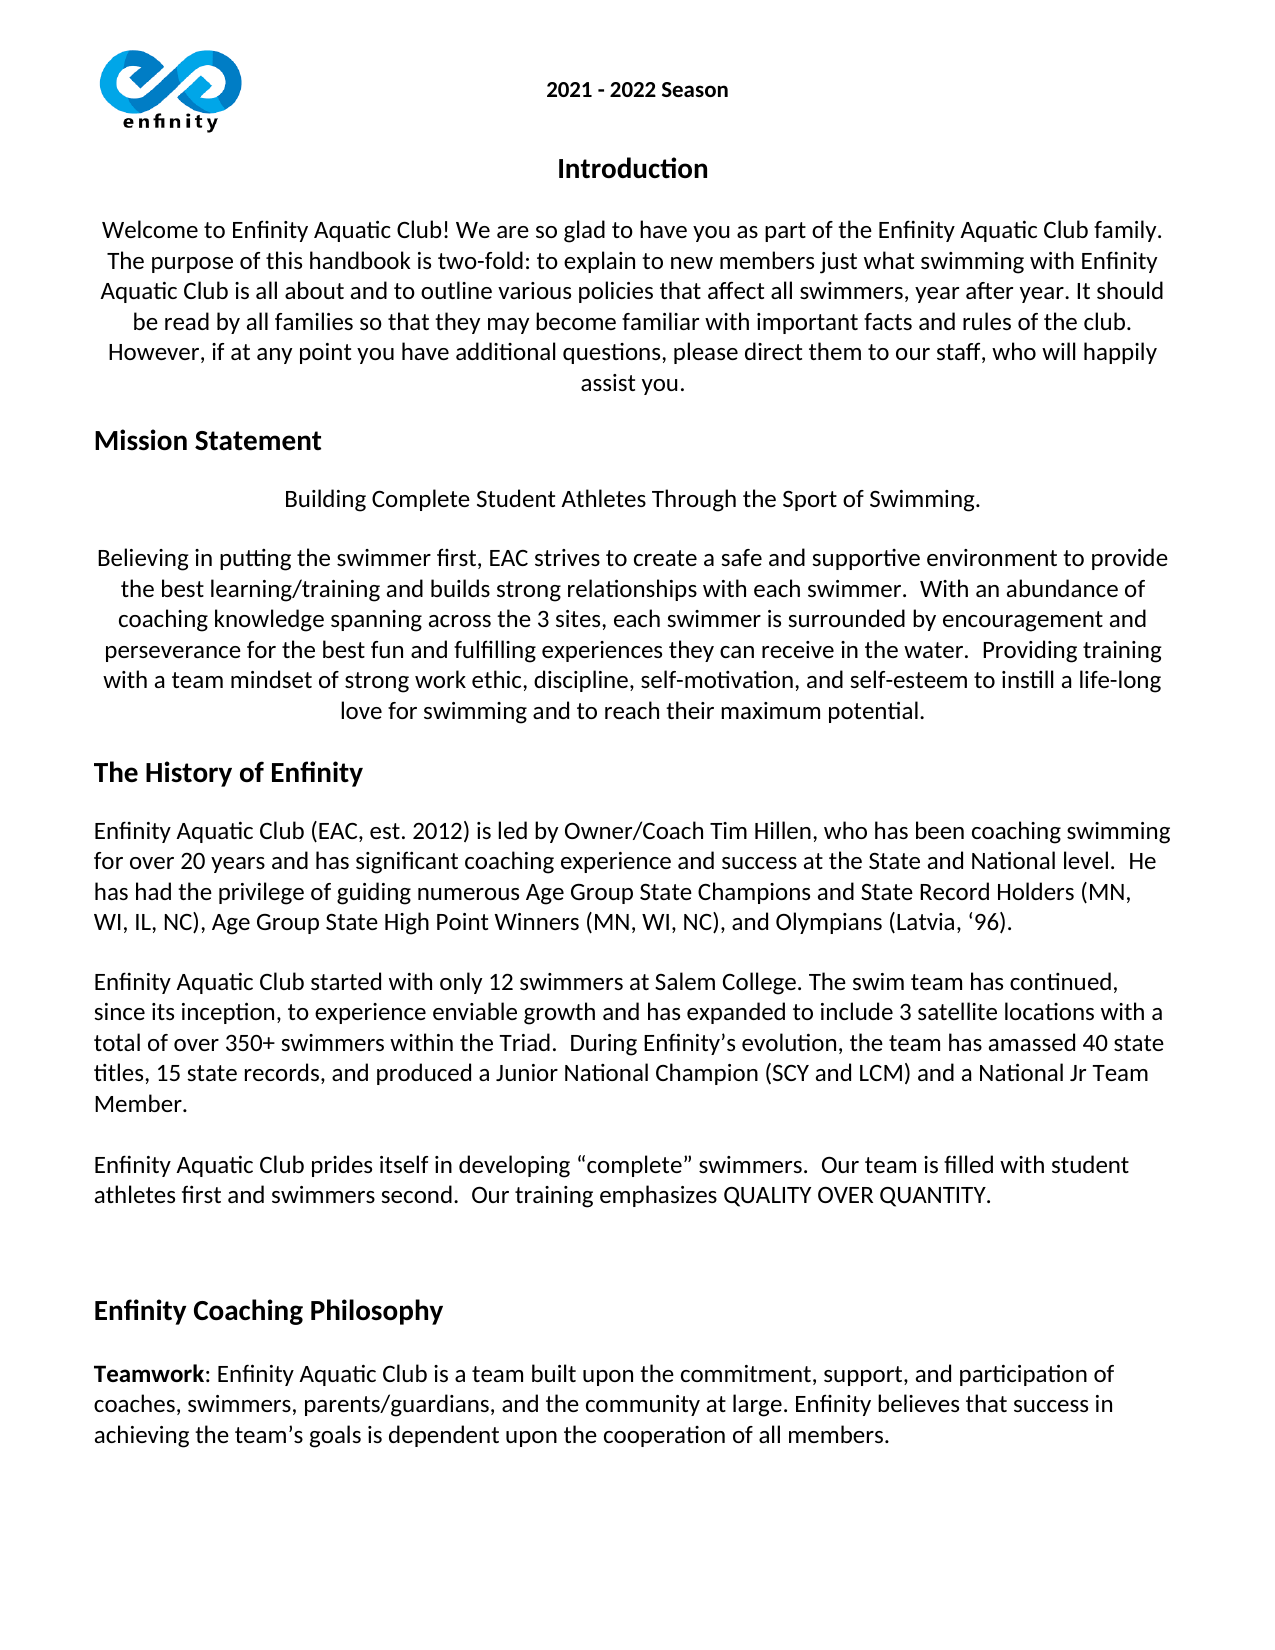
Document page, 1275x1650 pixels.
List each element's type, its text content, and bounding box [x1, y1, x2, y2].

text Mission Statement [94, 422, 1172, 458]
text Enfinity Aquatic Club (EAC, est. 2012) is led by Owner/Coach Tim Hillen, who has been coaching swimming for over 20 years and has significant coaching experience and success at the State and National level. He has had the privilege of guiding numerous Age Group State Champions and State Record Holders (MN, WI, IL, NC), Age Group State High Point Winners (MN, WI, NC), and Olympians (Latvia, ‘96). [94, 815, 1172, 937]
text Building Complete Student Athletes Through the Sport of Swimming. [94, 483, 1172, 514]
text Enfinity Coaching Philosophy [94, 1292, 1172, 1327]
text Teamwork: Enfinity Aquatic Club is a team built upon the commitment, support, and participation of coaches, swimmers, parents/guardians, and the community at large. Enfinity believes that success in achieving the team’s goals is dependent upon the cooperation of all members. [94, 1358, 1172, 1449]
picture [96, 18, 243, 150]
text Welcome to Enfinity Aquatic Club! We are so glad to have you as part of the Enfinity Aquatic Club family. The purpose of this handbook is two-fold: to explain to new members just what swimming with Enfinity Aquatic Club is all about and to outline various policies that affect all swimmers, year after year. It should be read by all families so that they may become familiar with important facts and rules of the club. However, if at any point you have additional questions, please direct them to our staff, who will happily assist you. [94, 214, 1172, 397]
text Introduction [94, 150, 1172, 186]
text Enfinity Aquatic Club prides itself in developing “complete” swimmers. Our team is filled with student athletes first and swimmers second. Our training emphasizes QUALITY OVER QUANTITY. [94, 1149, 1172, 1210]
text Believing in putting the swimmer first, EAC strives to create a safe and supportive environment to provide the best learning/training and builds strong relationships with each swimmer. With an abundance of coaching knowledge spanning across the 3 sites, each swimmer is surrounded by encouragement and perseverance for the best fun and fulfilling experiences they can receive in the water. Providing training with a team mindset of strong work ethic, discipline, self-motivation, and self-esteem to instill a life-long love for swimming and to reach their maximum potential. [94, 542, 1172, 726]
text The History of Enfinity [94, 754, 1172, 790]
text Enfinity Aquatic Club started with only 12 swimmers at Salem College. The swim team has continued, since its inception, to experience enviable growth and has expanded to include 3 satellite locations with a total of over 350+ swimmers within the Triad. During Enfinity’s evolution, the team has amassed 40 state titles, 15 state records, and produced a Junior National Champion (SCY and LCM) and a National Jr Team Member. [94, 966, 1172, 1118]
